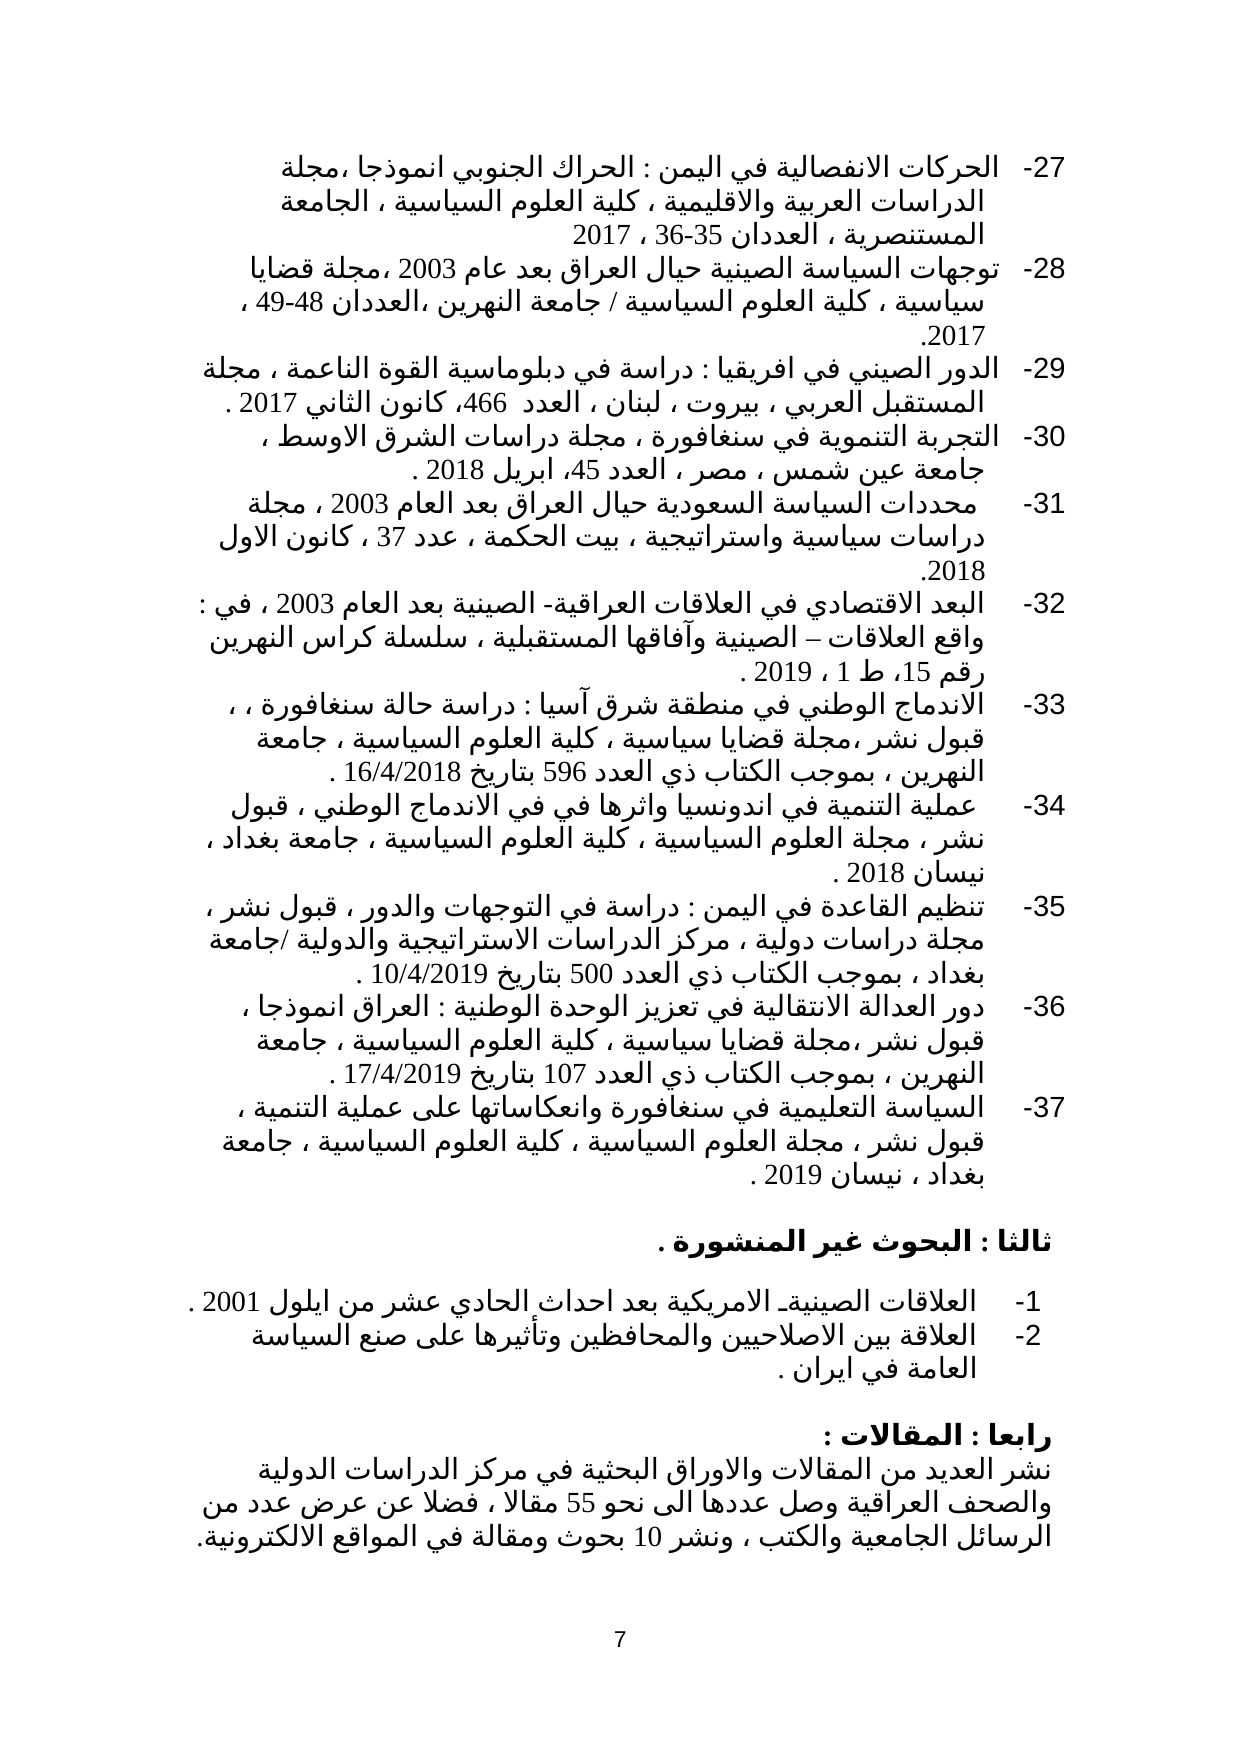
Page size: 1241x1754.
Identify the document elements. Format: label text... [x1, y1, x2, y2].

list العلاقات الصينيةـ الامريكية بعد احداث الحادي عشر من ايلول 2001 . [187, 1284, 1015, 1317]
text ثالثا : البحوث غير المنشورة . [187, 1224, 1053, 1258]
list التجربة التنموية في سنغافورة ، مجلة دراسات الشرق الاوسط ، جامعة عين شمس ، مصر ، العدد 45، ابريل 2018 . [187, 419, 1023, 486]
list محددات السياسة السعودية حيال العراق بعد العام 2003 ، مجلة دراسات سياسية واستراتيجية ، بيت الحكمة ، عدد 37 ، كانون الاول 2018. [187, 486, 1023, 587]
list البعد الاقتصادي في العلاقات العراقية- الصينية بعد العام 2003 ، في : واقع العلاقات – الصينية وآفاقها المستقبلية ، سلسلة كراس النهرين رقم 15، ط 1 ، 2019 . [187, 587, 1023, 687]
list عملية التنمية في اندونسيا واثرها في في الاندماج الوطني ، قبول نشر ، مجلة العلوم السياسية ، كلية العلوم السياسية ، جامعة بغداد ، نيسان 2018 . [187, 788, 1023, 889]
list السياسة التعليمية في سنغافورة وانعكاساتها على عملية التنمية ، قبول نشر ، مجلة العلوم السياسية ، كلية العلوم السياسية ، جامعة بغداد ، نيسان 2019 . [187, 1090, 1023, 1191]
text رابعا : المقالات : [187, 1418, 1053, 1452]
list الدور الصيني في افريقيا : دراسة في دبلوماسية القوة الناعمة ، مجلة المستقبل العربي ، بيروت ، لبنان ، العدد 466، كانون الثاني 2017 . [187, 351, 1023, 419]
list الحركات الانفصالية في اليمن : الحراك الجنوبي انموذجا ،مجلة الدراسات العربية والاقليمية ، كلية العلوم السياسية ، الجامعة المستنصرية ، العددان 35-36 ، 2017 [187, 150, 1023, 251]
list العلاقة بين الاصلاحيين والمحافظين وتأثيرها على صنع السياسة العامة في ايران . [187, 1317, 1015, 1385]
text نشر العديد من المقالات والاوراق البحثية في مركز الدراسات الدولية والصحف العراقية وصل عددها الى نحو 55 مقالا ، فضلا عن عرض عدد من الرسائل الجامعية والكتب ، ونشر 10 بحوث ومقالة في المواقع الالكترونية. [187, 1452, 1053, 1552]
list توجهات السياسة الصينية حيال العراق بعد عام 2003 ،مجلة قضايا سياسية ، كلية العلوم السياسية / جامعة النهرين ،العددان 48-49 ، 2017. [187, 251, 1023, 351]
list دور العدالة الانتقالية في تعزيز الوحدة الوطنية : العراق انموذجا ، قبول نشر ،مجلة قضايا سياسية ، كلية العلوم السياسية ، جامعة النهرين ، بموجب الكتاب ذي العدد 107 بتاريخ 17/4/2019 . [187, 989, 1023, 1090]
list تنظيم القاعدة في اليمن : دراسة في التوجهات والدور ، قبول نشر ، مجلة دراسات دولية ، مركز الدراسات الاستراتيجية والدولية /جامعة بغداد ، بموجب الكتاب ذي العدد 500 بتاريخ 10/4/2019 . [187, 889, 1023, 989]
list الاندماج الوطني في منطقة شرق آسيا : دراسة حالة سنغافورة ، ، قبول نشر ،مجلة قضايا سياسية ، كلية العلوم السياسية ، جامعة النهرين ، بموجب الكتاب ذي العدد 596 بتاريخ 16/4/2018 . [187, 687, 1023, 788]
